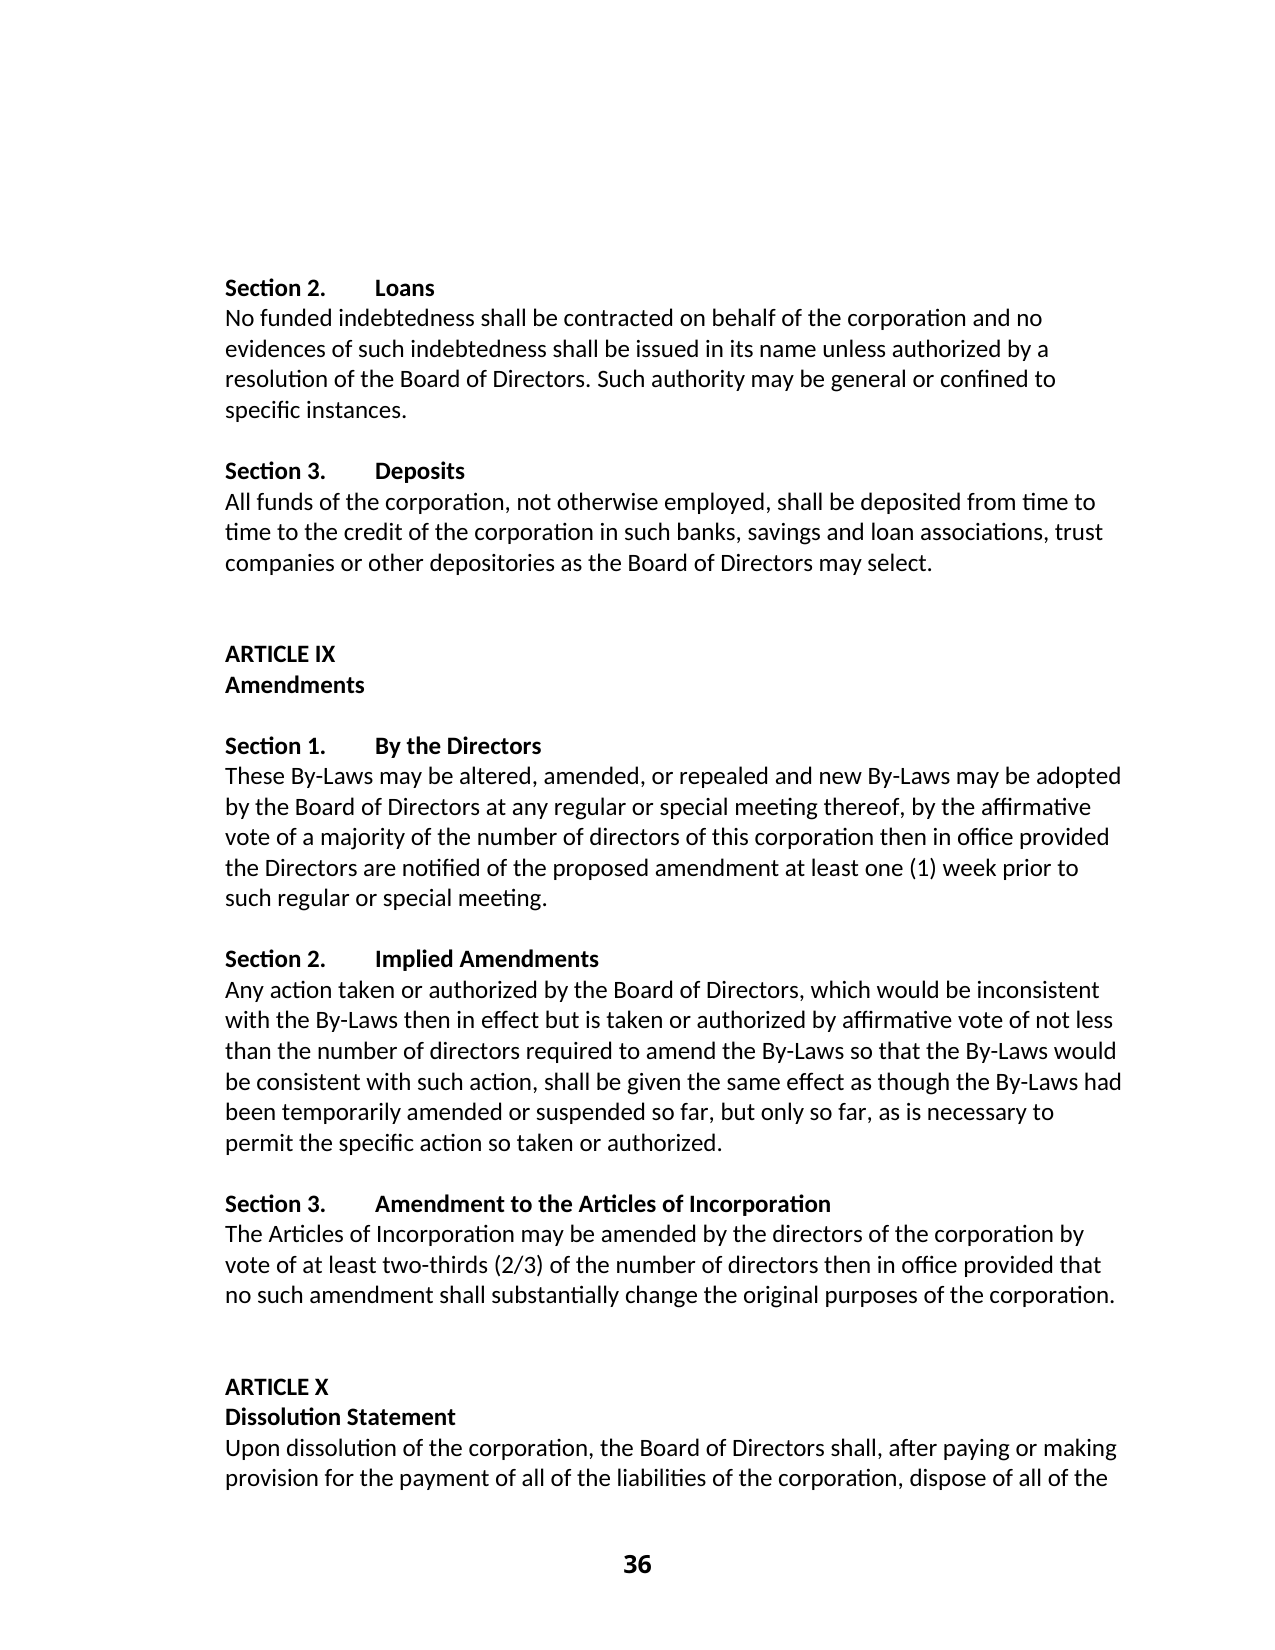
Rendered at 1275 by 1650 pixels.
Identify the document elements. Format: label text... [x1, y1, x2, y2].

text Section 1. By the Directors [225, 730, 1125, 760]
text Dissolution Statement [225, 1401, 1125, 1432]
text Section 2. Implied Amendments [225, 943, 1125, 974]
text Section 3. Deposits [225, 455, 1125, 486]
text Any action taken or authorized by the Board of Directors, which would be inconsistent with the By-Laws then in effect but is taken or authorized by affirmative vote of not less than the number of directors required to amend the By-Laws so that the By-Laws would be consistent with such action, shall be given the same effect as though the By-Laws had been temporarily amended or suspended so far, but only so far, as is necessary to permit the specific action so taken or authorized. [225, 974, 1125, 1157]
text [225, 1432, 1125, 1493]
text Section 2. Loans [225, 272, 1125, 303]
text These By-Laws may be altered, amended, or repealed and new By-Laws may be adopted by the Board of Directors at any regular or special meeting thereof, by the affirmative vote of a majority of the number of directors of this corporation then in office provided the Directors are notified of the proposed amendment at least one (1) week prior to such regular or special meeting. [225, 760, 1125, 913]
text ARTICLE IX [225, 638, 1125, 669]
text Section 3. Amendment to the Articles of Incorporation [225, 1188, 1125, 1218]
text The Articles of Incorporation may be amended by the directors of the corporation by vote of at least two-thirds (2/3) of the number of directors then in office provided that no such amendment shall substantially change the original purposes of the corporation. [225, 1218, 1125, 1310]
text No funded indebtedness shall be contracted on behalf of the corporation and no evidences of such indebtedness shall be issued in its name unless authorized by a resolution of the Board of Directors. Such authority may be general or confined to specific instances. [225, 303, 1125, 425]
text ARTICLE X [225, 1371, 1125, 1401]
text Amendments [225, 669, 1125, 699]
text All funds of the corporation, not otherwise employed, shall be deposited from time to time to the credit of the corporation in such banks, savings and loan associations, trust companies or other depositories as the Board of Directors may select. [225, 486, 1125, 577]
